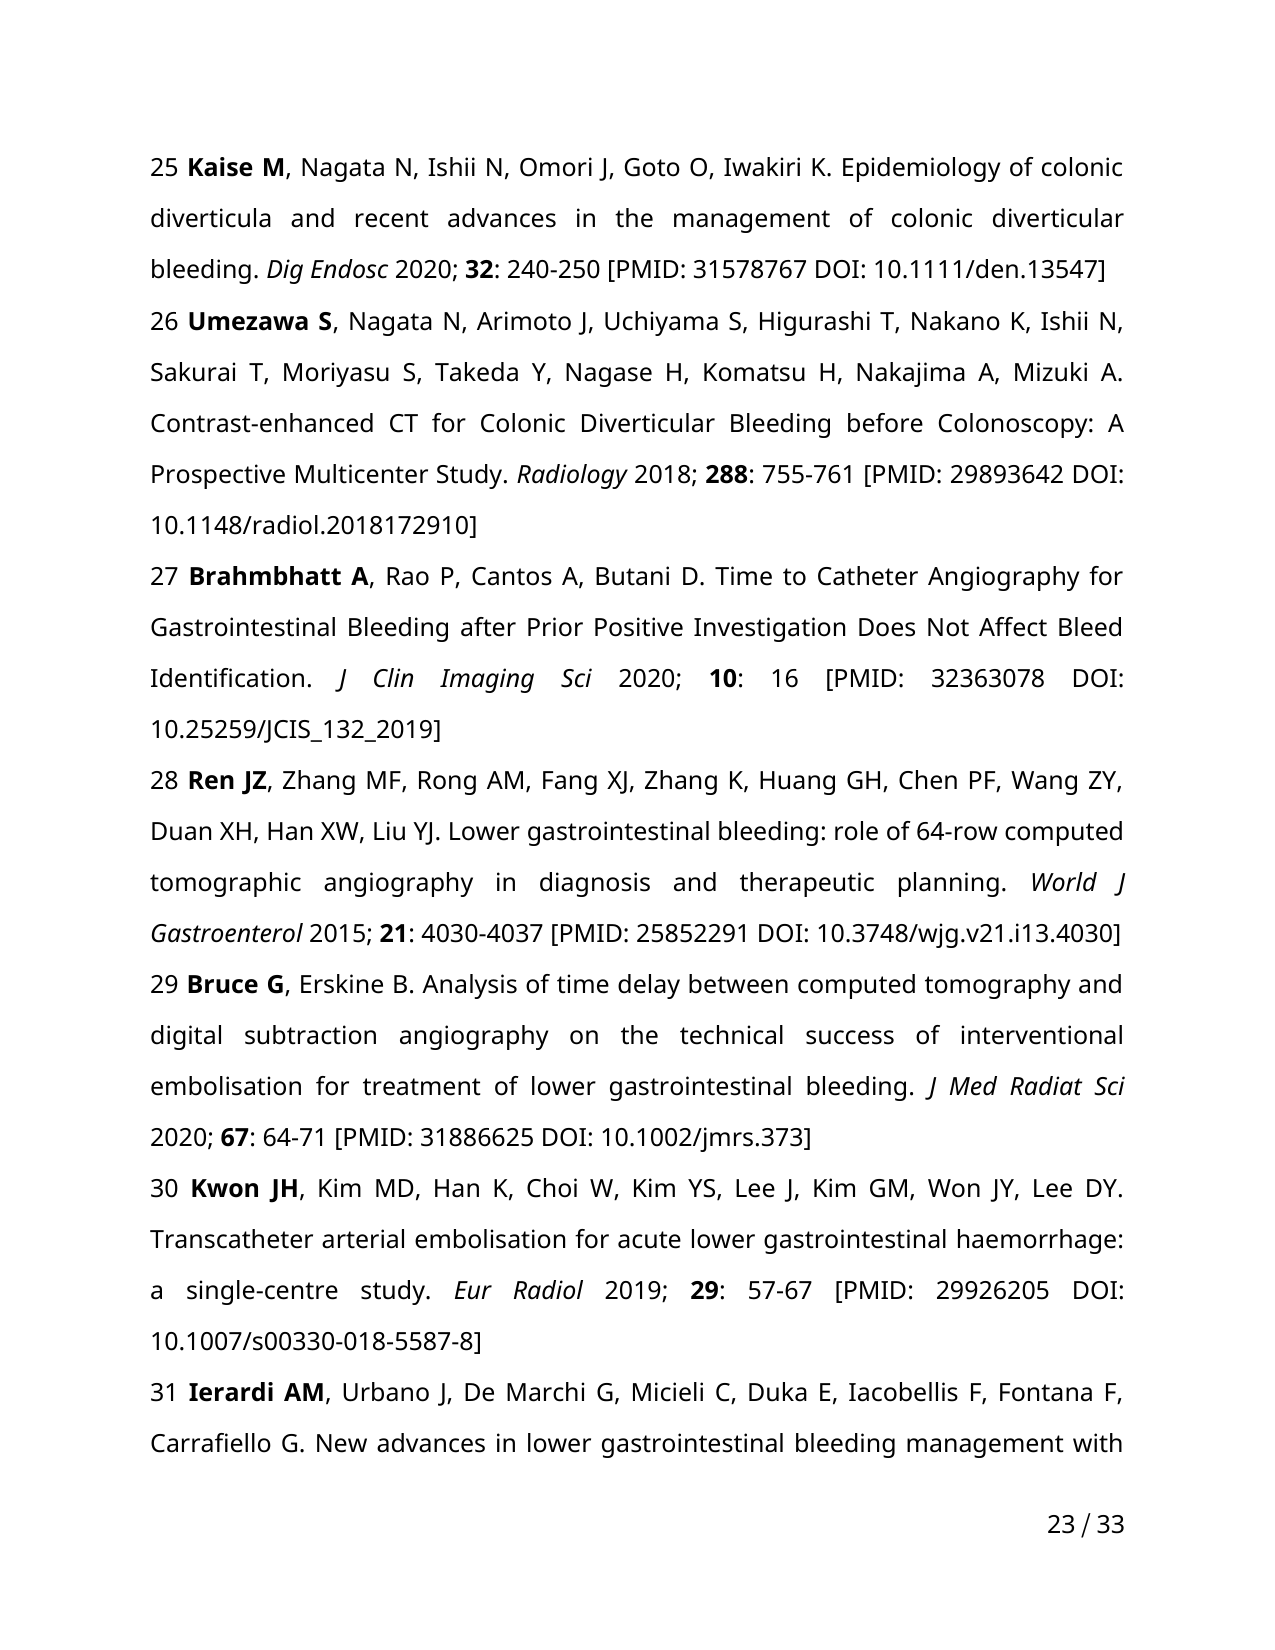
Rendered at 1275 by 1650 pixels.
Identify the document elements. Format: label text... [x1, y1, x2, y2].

text 25 Kaise M, Nagata N, Ishii N, Omori J, Goto O, Iwakiri K. Epidemiology of colonic diverticula and recent advances in the management of colonic diverticular bleeding. Dig Endosc 2020; 32: 240-250 [PMID: 31578767 DOI: 10.1111/den.13547] [150, 150, 1125, 286]
text 26 Umezawa S, Nagata N, Arimoto J, Uchiyama S, Higurashi T, Nakano K, Ishii N, Sakurai T, Moriyasu S, Takeda Y, Nagase H, Komatsu H, Nakajima A, Mizuki A. Contrast-enhanced CT for Colonic Diverticular Bleeding before Colonoscopy: A Prospective Multicenter Study. Radiology 2018; 288: 755-761 [PMID: 29893642 DOI: 10.1148/radiol.2018172910] [150, 303, 1125, 541]
text 29 Bruce G, Erskine B. Analysis of time delay between computed tomography and digital subtraction angiography on the technical success of interventional embolisation for treatment of lower gastrointestinal bleeding. J Med Radiat Sci 2020; 67: 64-71 [PMID: 31886625 DOI: 10.1002/jmrs.373] [150, 967, 1125, 1154]
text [150, 1375, 1125, 1460]
text 28 Ren JZ, Zhang MF, Rong AM, Fang XJ, Zhang K, Huang GH, Chen PF, Wang ZY, Duan XH, Han XW, Liu YJ. Lower gastrointestinal bleeding: role of 64-row computed tomographic angiography in diagnosis and therapeutic planning. World J Gastroenterol 2015; 21: 4030-4037 [PMID: 25852291 DOI: 10.3748/wjg.v21.i13.4030] [150, 762, 1125, 950]
text 27 Brahmbhatt A, Rao P, Cantos A, Butani D. Time to Catheter Angiography for Gastrointestinal Bleeding after Prior Positive Investigation Does Not Affect Bleed Identification. J Clin Imaging Sci 2020; 10: 16 [PMID: 32363078 DOI: 10.25259/JCIS_132_2019] [150, 558, 1125, 746]
text 30 Kwon JH, Kim MD, Han K, Choi W, Kim YS, Lee J, Kim GM, Won JY, Lee DY. Transcatheter arterial embolisation for acute lower gastrointestinal haemorrhage: a single-centre study. Eur Radiol 2019; 29: 57-67 [PMID: 29926205 DOI: 10.1007/s00330-018-5587-8] [150, 1171, 1125, 1358]
